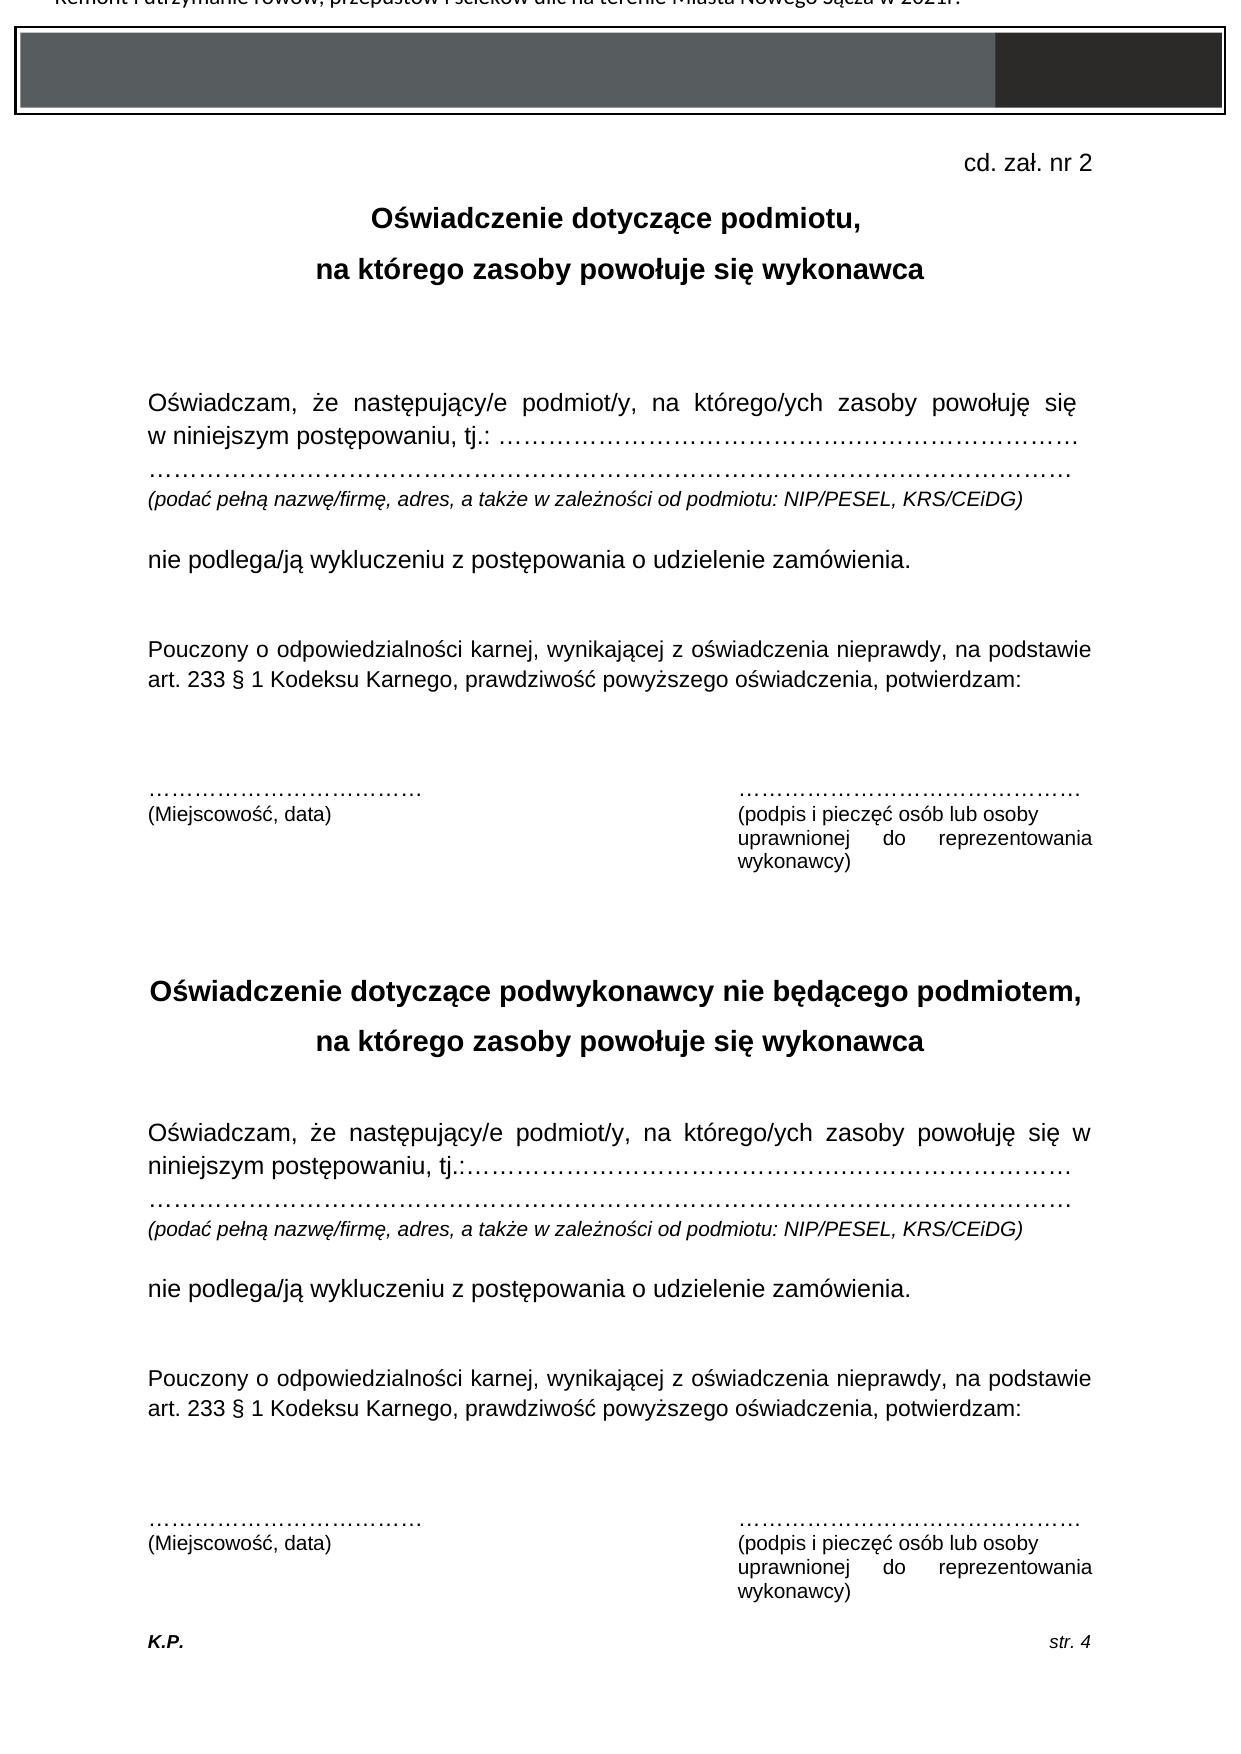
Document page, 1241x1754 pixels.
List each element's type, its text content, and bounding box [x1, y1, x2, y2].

text Oświadczam, że następujący/e podmiot/y, na którego/ych zasoby powołuję się w niniejszym postępowaniu, tj.: …………………………………….……………………… [148, 388, 1093, 450]
text (Miejscowość, data) (podpis i pieczęć osób lub osoby [148, 1531, 1093, 1555]
text uprawnionej do reprezentowania wykonawcy) [738, 825, 1093, 873]
text Oświadczenie dotyczące podwykonawcy nie będącego podmiotem, na którego zasoby powołuje się wykonawca [148, 974, 1093, 1058]
text ………………………………………………………………………………………………… (podać pełną nazwę/firmę, adres, a także w zależności od podmiotu: NIP/PESEL, KRS/CEiDG) [148, 1184, 1093, 1241]
text Oświadczenie dotyczące podmiotu, na którego zasoby powołuje się wykonawca [148, 201, 1093, 285]
text ……………………………… ……………………………………… [148, 775, 1093, 801]
text nie podlega/ją wykluczeniu z postępowania o udzielenie zamówienia. [148, 1274, 1093, 1303]
text Oświadczam, że następujący/e podmiot/y, na którego/ych zasoby powołuję się w niniejszym postępowaniu, tj.:……………………………………….……………………… [148, 1118, 1093, 1179]
text cd. zał. nr 2 [148, 148, 1093, 176]
text nie podlega/ją wykluczeniu z postępowania o udzielenie zamówienia. [148, 545, 1093, 574]
text uprawnionej do reprezentowania wykonawcy) [738, 1555, 1093, 1603]
text Pouczony o odpowiedzialności karnej, wynikającej z oświadczenia nieprawdy, na podstawie art. 233 § 1 Kodeksu Karnego, prawdziwość powyższego oświadczenia, potwierdzam: [148, 1365, 1093, 1422]
text ………………………………………………………………………………………………… (podać pełną nazwę/firmę, adres, a także w zależności od podmiotu: NIP/PESEL, KRS/CEiDG) [148, 454, 1093, 512]
text Pouczony o odpowiedzialności karnej, wynikającej z oświadczenia nieprawdy, na podstawie art. 233 § 1 Kodeksu Karnego, prawdziwość powyższego oświadczenia, potwierdzam: [148, 636, 1093, 692]
text ……………………………… ……………………………………… [148, 1504, 1093, 1531]
text (Miejscowość, data) (podpis i pieczęć osób lub osoby [148, 801, 1093, 825]
